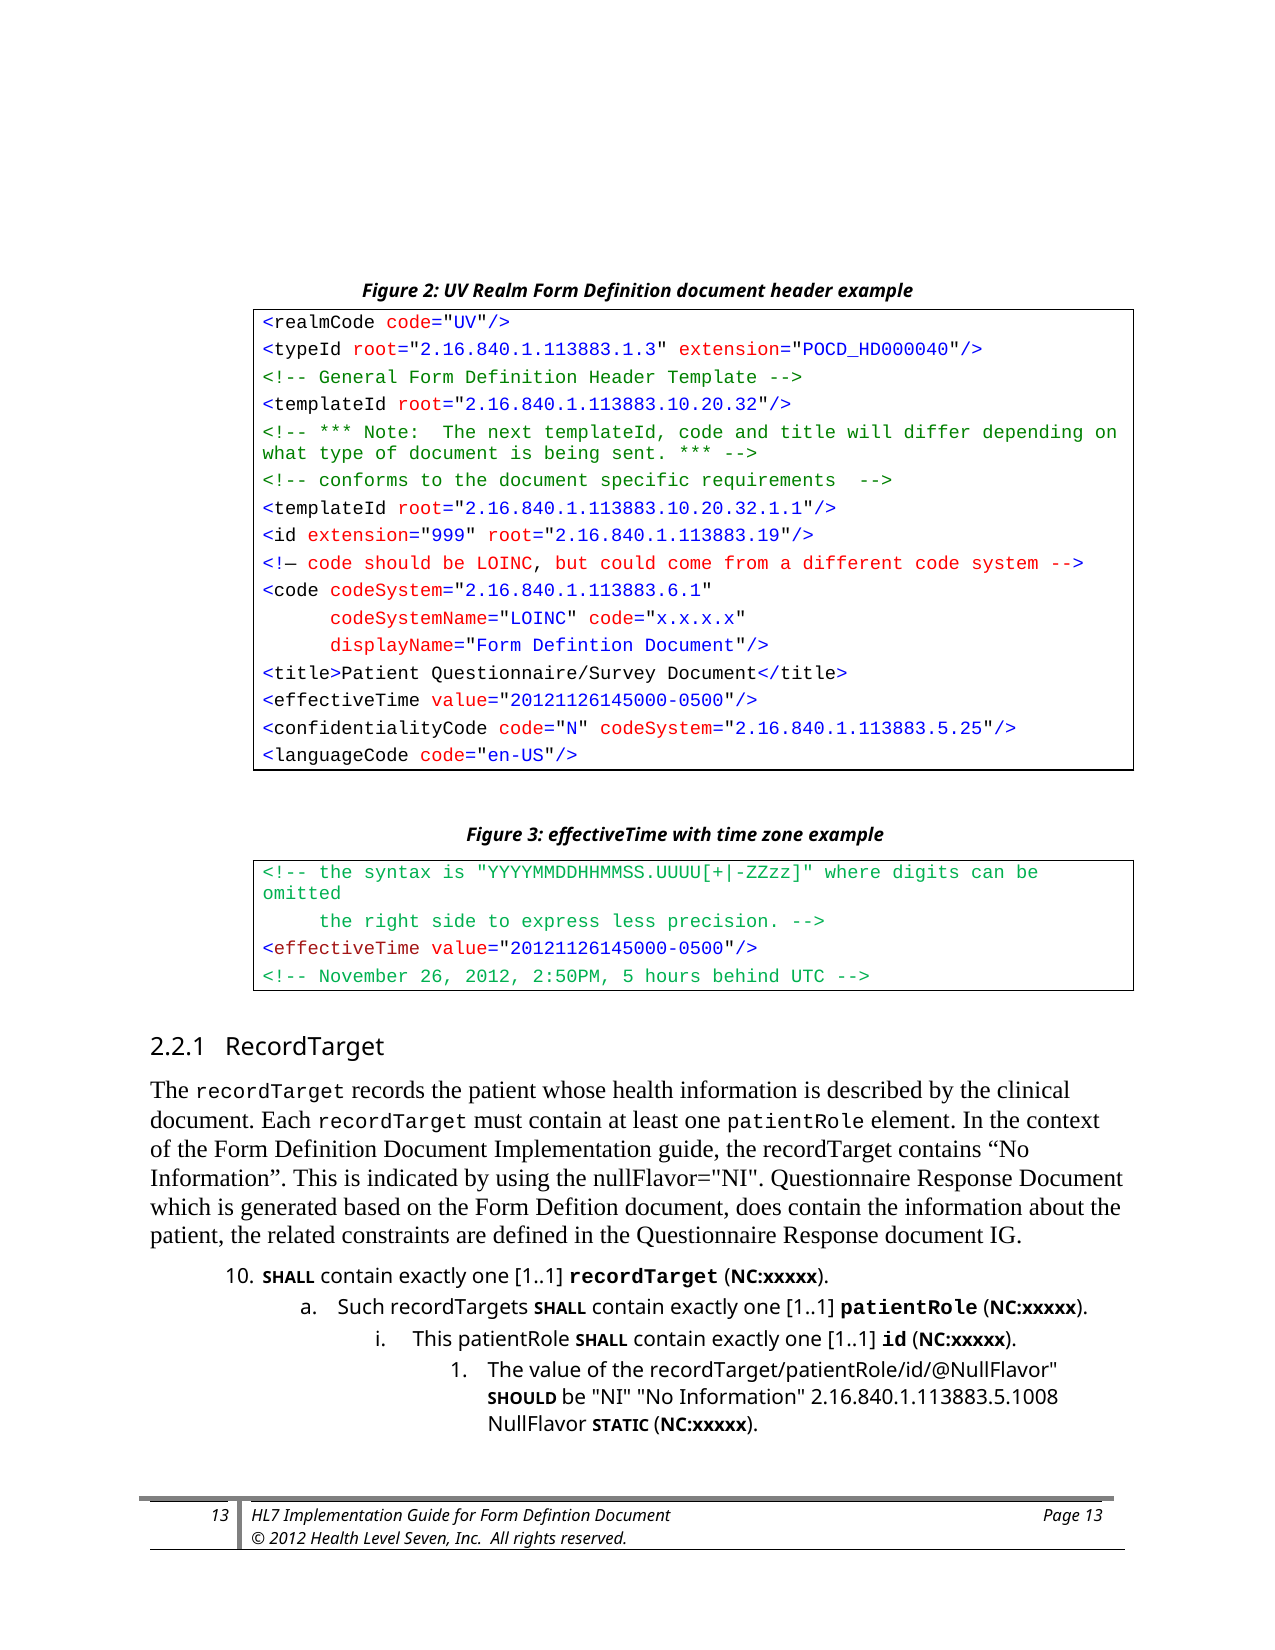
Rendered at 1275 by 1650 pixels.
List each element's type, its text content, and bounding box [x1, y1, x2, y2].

list Such recordTargets SHALL contain exactly one [1..1] patientRole (NC:xxxxx). [300, 1293, 1125, 1320]
text <templateId root="2.16.840.1.113883.10.20.32.1.1"/> [254, 496, 1133, 520]
list SHALL contain exactly one [1..1] recordTarget (NC:xxxxx). [225, 1262, 1125, 1289]
text <!— code should be LOINC, but could come from a different code system --> [254, 551, 1133, 575]
text <!-- *** Note: The next templateId, code and title will differ depending on what type of document is being sent. *** --> [254, 419, 1133, 465]
text <effectiveTime value="20121126145000-0500"/> [254, 688, 1133, 712]
text <templateId root="2.16.840.1.113883.10.20.32"/> [254, 392, 1133, 416]
text <id extension="999" root="2.16.840.1.113883.19"/> [254, 523, 1133, 547]
text <!-- November 26, 2012, 2:50PM, 5 hours behind UTC --> [254, 963, 1133, 990]
text <languageCode code="en-US"/> [254, 743, 1133, 769]
text <code codeSystem="2.16.840.1.113883.6.1" [254, 578, 1133, 602]
text <typeId root="2.16.840.1.113883.1.3" extension="POCD_HD000040"/> [254, 337, 1133, 361]
text <effectiveTime value="20121126145000-0500"/> [254, 936, 1133, 960]
subtitle RecordTarget [150, 1028, 1125, 1063]
text displayName="Form Defintion Document"/> [254, 633, 1133, 657]
list The value of the recordTarget/patientRole/id/@NullFlavor" SHOULD be "NI" "No Information" 2.16.840.1.113883.5.1008 NullFlavor STATIC (NC:xxxxx). [450, 1356, 1125, 1437]
list This patientRole SHALL contain exactly one [1..1] id (NC:xxxxx). [375, 1324, 1125, 1351]
text <confidentialityCode code="N" codeSystem="2.16.840.1.113883.5.25"/> [254, 716, 1133, 740]
text Figure 2: UV Realm Form Definition document header example [150, 278, 1125, 303]
text <!-- the syntax is "YYYYMMDDHHMMSS.UUUU[+|-ZZzz]" where digits can be omitted [254, 861, 1133, 905]
text codeSystemName="LOINC" code="x.x.x.x" [254, 606, 1133, 630]
text <!-- conforms to the document specific requirements --> [254, 468, 1133, 492]
text The recordTarget records the patient whose health information is described by the clinical document. Each recordTarget must contain at least one patientRole element. In the context of the Form Definition Document Implementation guide, the recordTarget contains “No Information”. This is indicated by using the nullFlavor="NI". Questionnaire Response Document which is generated based on the Form Defition document, does contain the information about the patient, the related constraints are defined in the Questionnaire Response document IG. [150, 1075, 1125, 1249]
text the right side to express less precision. --> [254, 908, 1133, 933]
text <realmCode code="UV"/> [254, 310, 1133, 334]
text Figure 3: effectiveTime with time zone example [225, 820, 1125, 847]
text <title>Patient Questionnaire/Survey Document</title> [254, 661, 1133, 685]
text <!-- General Form Definition Header Template --> [254, 364, 1133, 389]
